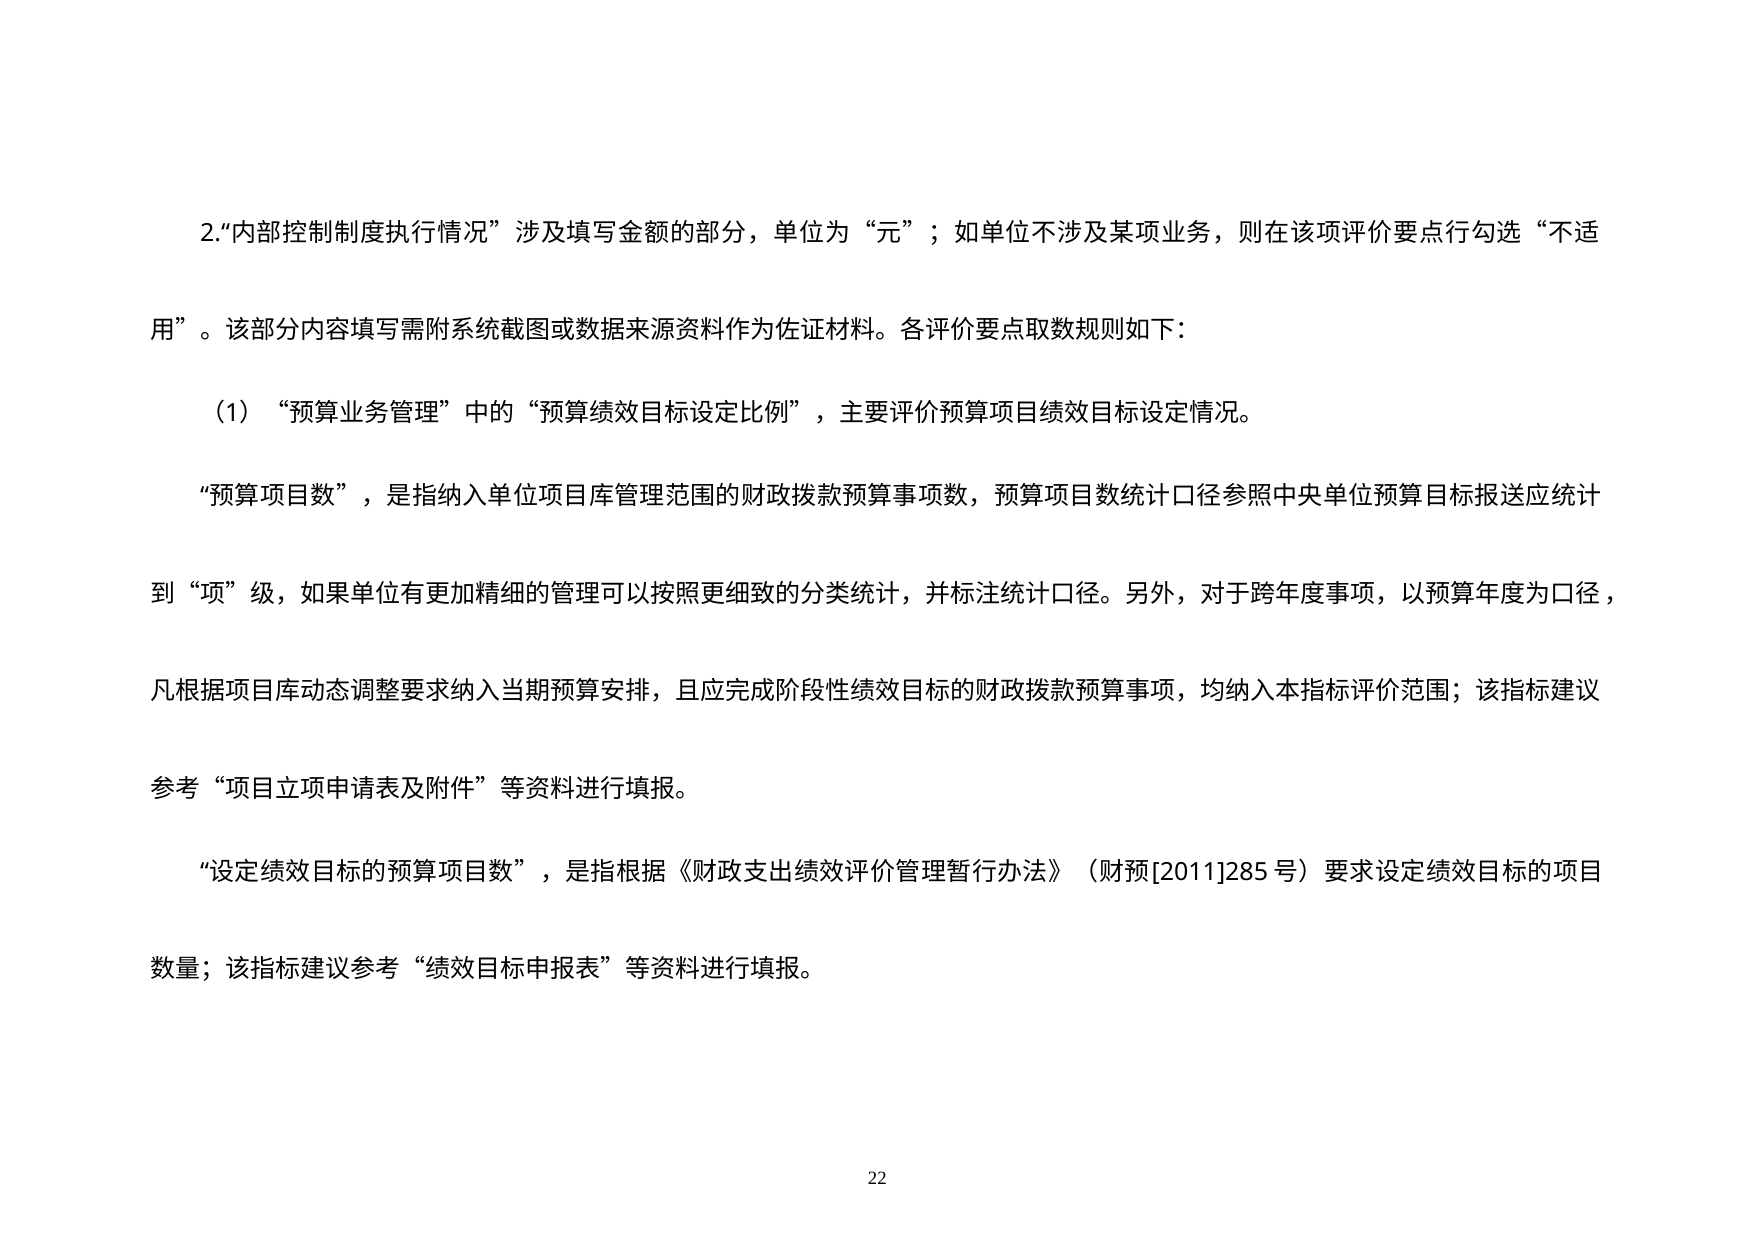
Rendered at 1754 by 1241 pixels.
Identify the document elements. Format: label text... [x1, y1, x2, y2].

list 2.“内部控制制度执行情况”涉及填写金额的部分，单位为“元”；如单位不涉及某项业务，则在该项评价要点行勾选“不适用”。该部分内容填写需附系统截图或数据来源资料作为佐证材料。各评价要点取数规则如下： [150, 198, 1604, 360]
list “设定绩效目标的预算项目数”，是指根据《财政支出绩效评价管理暂行办法》（财预[2011]285号）要求设定绩效目标的项目数量；该指标建议参考“绩效目标申报表”等资料进行填报。 [150, 837, 1604, 999]
list “预算项目数”，是指纳入单位项目库管理范围的财政拨款预算事项数，预算项目数统计口径参照中央单位预算目标报送应统计到“项”级，如果单位有更加精细的管理可以按照更细致的分类统计，并标注统计口径。另外，对于跨年度事项，以预算年度为口径，凡根据项目库动态调整要求纳入当期预算安排，且应完成阶段性绩效目标的财政拨款预算事项，均纳入本指标评价范围；该指标建议参考“项目立项申请表及附件”等资料进行填报。 [150, 461, 1604, 819]
list （1）“预算业务管理”中的“预算绩效目标设定比例”，主要评价预算项目绩效目标设定情况。 [150, 378, 1604, 443]
